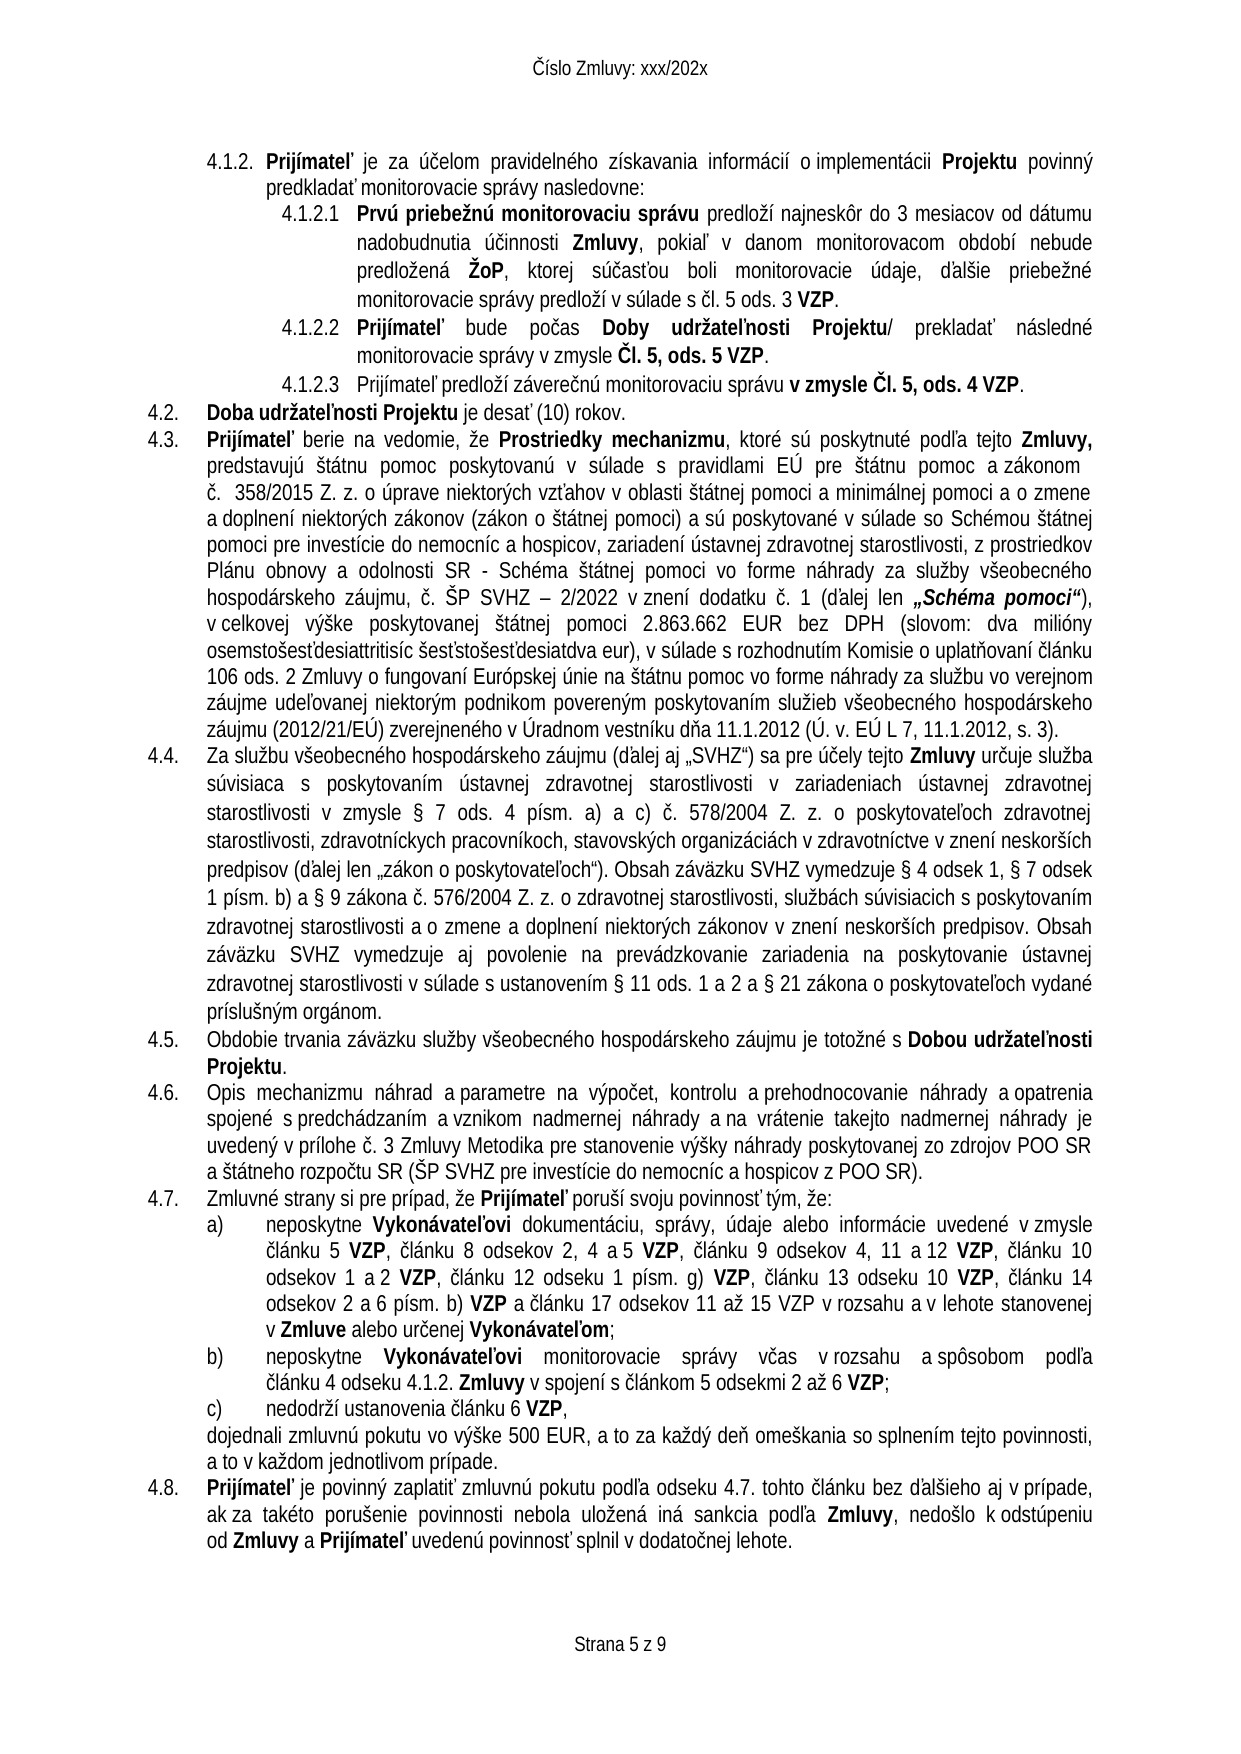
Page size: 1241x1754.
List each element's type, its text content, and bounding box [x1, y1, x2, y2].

list Prijímateľ bude počas Doby udržateľnosti Projektu/ prekladať následné monitorovacie správy v zmysle Čl. 5, ods. 5 VZP. [282, 314, 1093, 369]
list neposkytne Vykonávateľovi monitorovacie správy včas v rozsahu a spôsobom podľa článku 4 odseku 4.1.2. Zmluvy v spojení s článkom 5 odsekmi 2 až 6 VZP; [207, 1343, 1093, 1395]
list Za službu všeobecného hospodárskeho záujmu (ďalej aj „SVHZ“) sa pre účely tejto Zmluvy určuje služba súvisiaca s poskytovaním ústavnej zdravotnej starostlivosti v zariadeniach ústavnej zdravotnej starostlivosti v zmysle § 7 ods. 4 písm. a) a c) č. 578/2004 Z. z. o poskytovateľoch zdravotnej starostlivosti, zdravotníckych pracovníkoch, stavovských organizáciách v zdravotníctve v znení neskorších predpisov (ďalej len „zákon o poskytovateľoch“). Obsah záväzku SVHZ vymedzuje § 4 odsek 1, § 7 odsek 1 písm. b) a § 9 zákona č. 576/2004 Z. z. o zdravotnej starostlivosti, službách súvisiacich s poskytovaním zdravotnej starostlivosti a o zmene a doplnení niektorých zákonov v znení neskorších predpisov. Obsah záväzku SVHZ vymedzuje aj povolenie na prevádzkovanie zariadenia na poskytovanie ústavnej zdravotnej starostlivosti v súlade s ustanovením § 11 ods. 1 a 2 a § 21 zákona o poskytovateľoch vydané príslušným orgánom. [148, 742, 1093, 1024]
list Prijímateľ je za účelom pravidelného získavania informácií o implementácii Projektu povinný predkladať monitorovacie správy nasledovne: [207, 148, 1093, 200]
list Obdobie trvania záväzku služby všeobecného hospodárskeho záujmu je totožné s Dobou udržateľnosti Projektu. [148, 1026, 1093, 1079]
list Prijímateľ je povinný zaplatiť zmluvnú pokutu podľa odseku 4.7. tohto článku bez ďalšieho aj v prípade, ak za takéto porušenie povinnosti nebola uložená iná sankcia podľa Zmluvy, nedošlo k odstúpeniu od Zmluvy a Prijímateľ uvedenú povinnosť splnil v dodatočnej lehote. [148, 1474, 1093, 1553]
list Prijímateľ predloží záverečnú monitorovaciu správu v zmysle Čl. 5, ods. 4 VZP. [282, 371, 1093, 397]
text dojednali zmluvnú pokutu vo výške 500 EUR, a to za každý deň omeškania so splnením tejto povinnosti, a to v každom jednotlivom prípade. [207, 1422, 1093, 1474]
list nedodrží ustanovenia článku 6 VZP, [207, 1395, 1093, 1422]
list Doba udržateľnosti Projektu je desať (10) rokov. [148, 399, 1093, 426]
list Opis mechanizmu náhrad a parametre na výpočet, kontrolu a prehodnocovanie náhrady a opatrenia spojené s predchádzaním a vznikom nadmernej náhrady a na vrátenie takejto nadmernej náhrady je uvedený v prílohe č. 3 Zmluvy Metodika pre stanovenie výšky náhrady poskytovanej zo zdrojov POO SR a štátneho rozpočtu SR (ŠP SVHZ pre investície do nemocníc a hospicov z POO SR). [148, 1079, 1093, 1184]
list Zmluvné strany si pre prípad, že Prijímateľ poruší svoju povinnosť tým, že: [148, 1184, 1093, 1211]
list Prvú priebežnú monitorovaciu správu predloží najneskôr do 3 mesiacov od dátumu nadobudnutia účinnosti Zmluvy, pokiaľ v danom monitorovacom období nebude predložená ŽoP, ktorej súčasťou boli monitorovacie údaje, ďalšie priebežné monitorovacie správy predloží v súlade s čl. 5 ods. 3 VZP. [282, 200, 1093, 312]
list Prijímateľ berie na vedomie, že Prostriedky mechanizmu, ktoré sú poskytnuté podľa tejto Zmluvy, predstavujú štátnu pomoc poskytovanú v súlade s pravidlami EÚ pre štátnu pomoc a zákonom č. 358/2015 Z. z. o úprave niektorých vzťahov v oblasti štátnej pomoci a minimálnej pomoci a o zmene a doplnení niektorých zákonov (zákon o štátnej pomoci) a sú poskytované v súlade so Schémou štátnej pomoci pre investície do nemocníc a hospicov, zariadení ústavnej zdravotnej starostlivosti, z prostriedkov Plánu obnovy a odolnosti SR - Schéma štátnej pomoci vo forme náhrady za služby všeobecného hospodárskeho záujmu, č. ŠP SVHZ – 2/2022 v znení dodatku č. 1 (ďalej len „Schéma pomoci“), v celkovej výške poskytovanej štátnej pomoci 2.863.662 EUR bez DPH (slovom: dva milióny osemstošesťdesiattritisíc šesťstošesťdesiatdva eur), v súlade s rozhodnutím Komisie o uplatňovaní článku 106 ods. 2 Zmluvy o fungovaní Európskej únie na štátnu pomoc vo forme náhrady za službu vo verejnom záujme udeľovanej niektorým podnikom povereným poskytovaním služieb všeobecného hospodárskeho záujmu (2012/21/EÚ) zverejneného v Úradnom vestníku dňa 11.1.2012 (Ú. v. EÚ L 7, 11.1.2012, s. 3). [148, 426, 1093, 742]
list neposkytne Vykonávateľovi dokumentáciu, správy, údaje alebo informácie uvedené v zmysle článku 5 VZP, článku 8 odsekov 2, 4 a 5 VZP, článku 9 odsekov 4, 11 a 12 VZP, článku 10 odsekov 1 a 2 VZP, článku 12 odseku 1 písm. g) VZP, článku 13 odseku 10 VZP, článku 14 odsekov 2 a 6 písm. b) VZP a článku 17 odsekov 11 až 15 VZP v rozsahu a v lehote stanovenej v Zmluve alebo určenej Vykonávateľom; [207, 1211, 1093, 1343]
